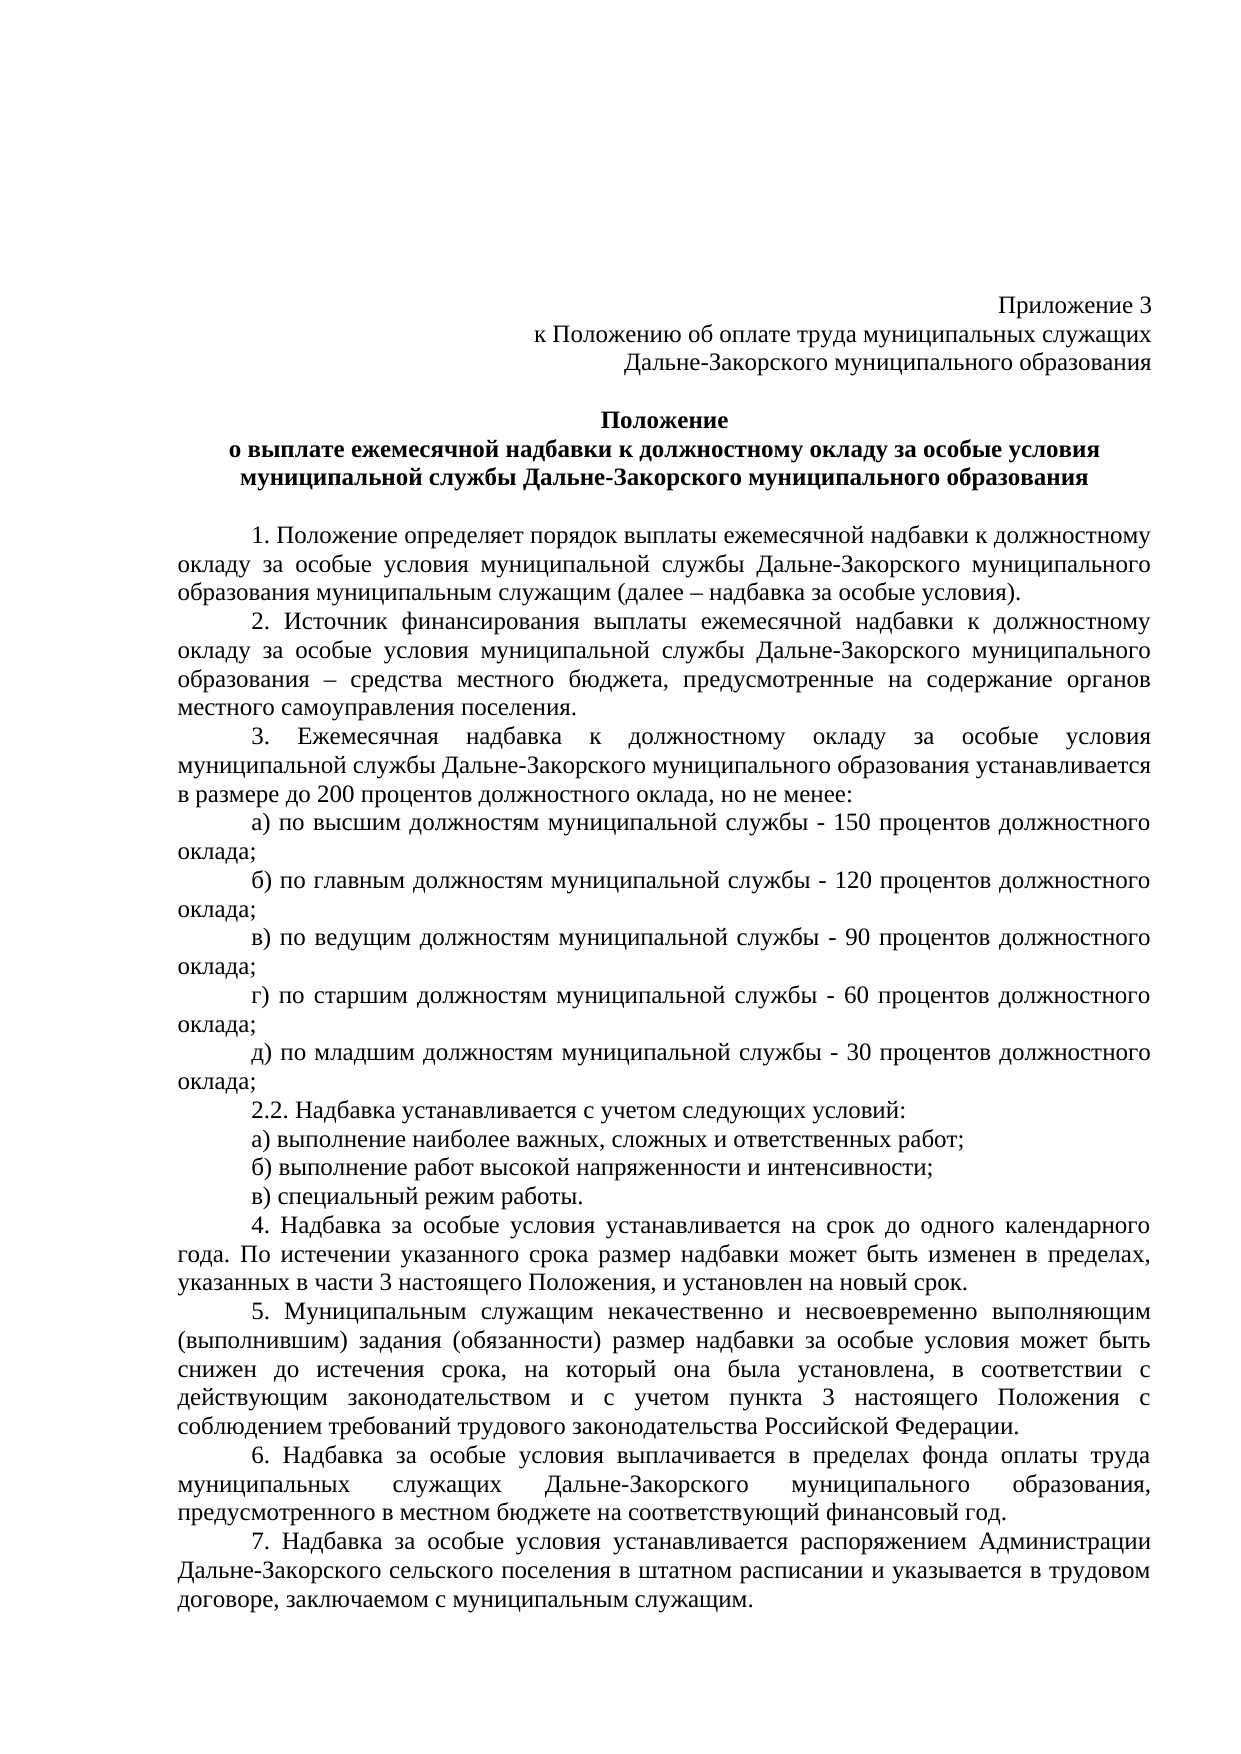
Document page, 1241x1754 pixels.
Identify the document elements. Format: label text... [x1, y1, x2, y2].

text 2.2. Надбавка устанавливается с учетом следующих условий: [177, 1095, 1152, 1124]
text в) специальный режим работы. [177, 1181, 1152, 1210]
text 3. Ежемесячная надбавка к должностному окладу за особые условия муниципальной службы Дальне-Закорского муниципального образования устанавливается в размере до 200 процентов должностного оклада, но не менее: [177, 721, 1152, 807]
text 7. Надбавка за особые условия устанавливается распоряжением Администрации Дальне-Закорского сельского поселения в штатном расписании и указывается в трудовом договоре, заключаемом с муниципальным служащим. [177, 1526, 1152, 1612]
text г) по старшим должностям муниципальной службы - 60 процентов должностного оклада; [177, 980, 1152, 1037]
text 2. Источник финансирования выплаты ежемесячной надбавки к должностному окладу за особые условия муниципальной службы Дальне-Закорского муниципального образования – средства местного бюджета, предусмотренные на содержание органов местного самоуправления поселения. [177, 606, 1152, 721]
text 1. Положение определяет порядок выплаты ежемесячной надбавки к должностному окладу за особые условия муниципальной службы Дальне-Закорского муниципального образования муниципальным служащим (далее – надбавка за особые условия). [177, 520, 1152, 606]
text Дальне-Закорского муниципального образования [177, 347, 1152, 376]
text в) по ведущим должностям муниципальной службы - 90 процентов должностного оклада; [177, 922, 1152, 980]
text а) выполнение наиболее важных, сложных и ответственных работ; [177, 1124, 1152, 1152]
text б) по главным должностям муниципальной службы - 120 процентов должностного оклада; [177, 865, 1152, 922]
text о выплате ежемесячной надбавки к должностному окладу за особые условия муниципальной службы Дальне-Закорского муниципального образования [177, 434, 1152, 491]
text д) по младшим должностям муниципальной службы - 30 процентов должностного оклада; [177, 1037, 1152, 1095]
text 5. Муниципальным служащим некачественно и несвоевременно выполняющим (выполнившим) задания (обязанности) размер надбавки за особые условия может быть снижен до истечения срока, на который она была установлена, в соответствии с действующим законодательством и с учетом пункта 3 настоящего Положения с соблюдением требований трудового законодательства Российской Федерации. [177, 1296, 1152, 1440]
text к Положению об оплате труда муниципальных служащих [177, 319, 1152, 347]
text а) по высшим должностям муниципальной службы - 150 процентов должностного оклада; [177, 807, 1152, 865]
text 6. Надбавка за особые условия выплачивается в пределах фонда оплаты труда муниципальных служащих Дальне-Закорского муниципального образования, предусмотренного в местном бюджете на соответствующий финансовый год. [177, 1440, 1152, 1526]
text Положение [177, 405, 1152, 434]
text 4. Надбавка за особые условия устанавливается на срок до одного календарного года. По истечении указанного срока размер надбавки может быть изменен в пределах, указанных в части 3 настоящего Положения, и установлен на новый срок. [177, 1210, 1152, 1296]
text Приложение 3 [177, 290, 1152, 319]
text б) выполнение работ высокой напряженности и интенсивности; [177, 1152, 1152, 1181]
